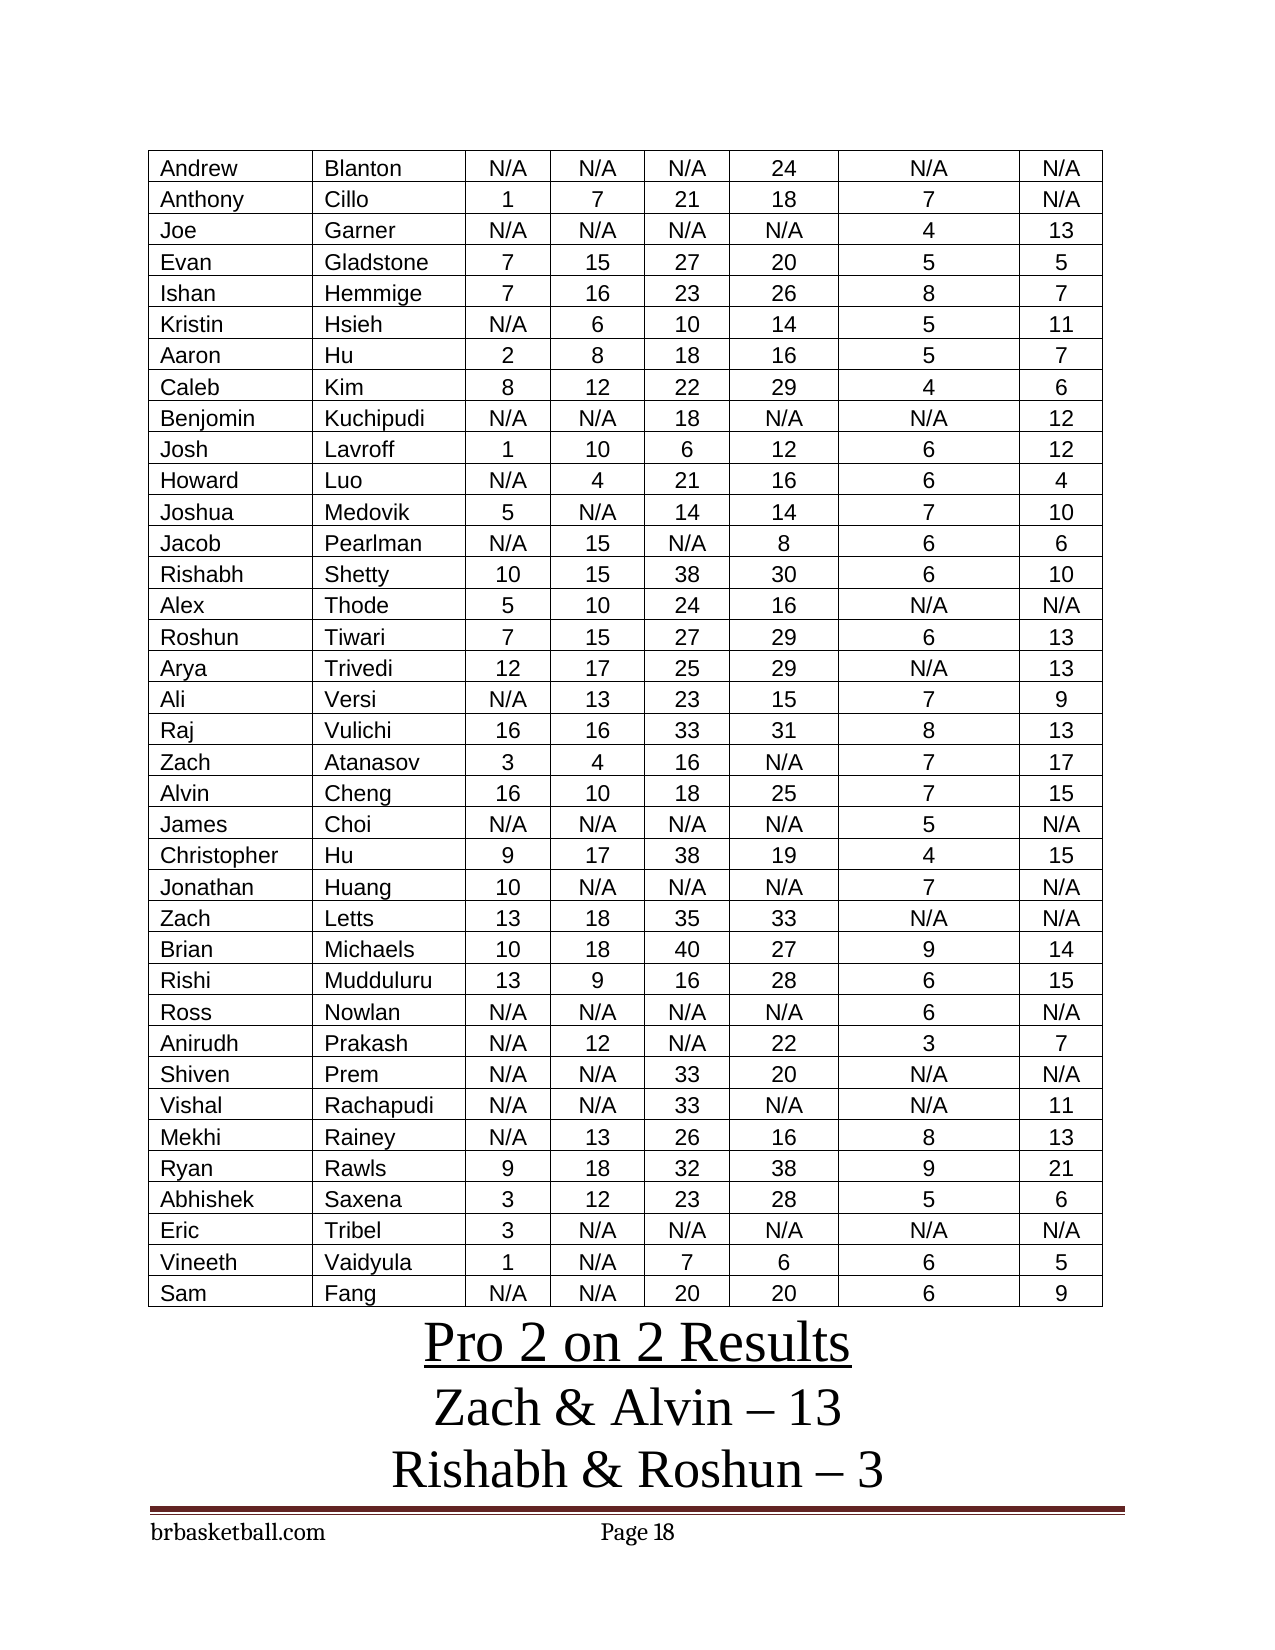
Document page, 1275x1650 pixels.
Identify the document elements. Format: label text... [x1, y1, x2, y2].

table_cell N/A [1020, 1214, 1102, 1244]
table_cell 13 [466, 964, 550, 994]
table_cell N/A [551, 1276, 644, 1306]
table_cell Garner [313, 214, 465, 244]
table_cell 11 [1020, 307, 1102, 337]
table_cell 26 [645, 1120, 729, 1150]
table_cell N/A [1020, 870, 1102, 900]
table_cell 6 [1020, 526, 1102, 556]
table_cell 38 [645, 839, 729, 869]
table_cell 11 [1020, 1089, 1102, 1119]
table_cell Christopher [149, 839, 312, 869]
table_cell 35 [645, 901, 729, 931]
table_cell 13 [1020, 714, 1102, 744]
table_cell N/A [730, 1089, 838, 1119]
table_cell Howard [149, 464, 312, 494]
table_cell 24 [645, 589, 729, 619]
table_cell 6 [645, 432, 729, 462]
table_cell Rishi [149, 964, 312, 994]
table_cell N/A [645, 995, 729, 1025]
table_cell 3 [466, 1182, 550, 1212]
table_cell 13 [551, 682, 644, 712]
table_cell 27 [645, 245, 729, 275]
table_cell 18 [551, 932, 644, 962]
table_cell 38 [645, 557, 729, 587]
table_cell 25 [645, 651, 729, 681]
table_cell N/A [730, 745, 838, 775]
table_cell N/A [730, 870, 838, 900]
table_cell Huang [313, 870, 465, 900]
table_cell 16 [645, 745, 729, 775]
table_cell Michaels [313, 932, 465, 962]
table_cell Saxena [313, 1182, 465, 1212]
table_cell Abhishek [149, 1182, 312, 1212]
table_cell N/A [839, 151, 1019, 181]
table_cell Arya [149, 651, 312, 681]
table_cell 21 [1020, 1151, 1102, 1181]
table_cell 7 [466, 620, 550, 650]
table_cell 10 [466, 557, 550, 587]
table_cell 15 [551, 557, 644, 587]
table_cell Evan [149, 245, 312, 275]
table_cell 4 [551, 745, 644, 775]
table_cell 6 [1020, 370, 1102, 400]
table_cell 15 [1020, 776, 1102, 806]
table_cell 7 [839, 870, 1019, 900]
table_cell N/A [839, 1089, 1019, 1119]
table_cell 27 [645, 620, 729, 650]
table_cell N/A [645, 1214, 729, 1244]
table_cell 5 [1020, 1245, 1102, 1275]
table_cell Vulichi [313, 714, 465, 744]
table_cell 33 [645, 1057, 729, 1087]
table_cell N/A [730, 807, 838, 837]
table_cell Ishan [149, 276, 312, 306]
table_cell 15 [730, 682, 838, 712]
table_cell N/A [466, 1057, 550, 1087]
table_cell 18 [551, 901, 644, 931]
table_cell 15 [1020, 839, 1102, 869]
table_cell Ryan [149, 1151, 312, 1181]
table_cell 38 [730, 1151, 838, 1181]
table_cell Atanasov [313, 745, 465, 775]
table_cell Mekhi [149, 1120, 312, 1150]
table_cell 4 [839, 839, 1019, 869]
table_cell Anirudh [149, 1026, 312, 1056]
table_cell Lavroff [313, 432, 465, 462]
table_cell 4 [839, 214, 1019, 244]
table_cell 6 [839, 1276, 1019, 1306]
table_cell N/A [839, 1214, 1019, 1244]
table_cell 22 [645, 370, 729, 400]
table_cell Mudduluru [313, 964, 465, 994]
table_cell N/A [466, 1120, 550, 1150]
table_cell 12 [730, 432, 838, 462]
table_cell 7 [466, 245, 550, 275]
table_cell N/A [1020, 589, 1102, 619]
table_cell N/A [466, 151, 550, 181]
table_cell 10 [551, 589, 644, 619]
table_cell N/A [466, 1276, 550, 1306]
table_cell 6 [839, 526, 1019, 556]
table_cell N/A [1020, 807, 1102, 837]
table_cell N/A [466, 401, 550, 431]
table_cell 18 [645, 776, 729, 806]
table_cell Jacob [149, 526, 312, 556]
table_cell 5 [839, 1182, 1019, 1212]
table_cell N/A [1020, 182, 1102, 212]
table_cell 14 [1020, 932, 1102, 962]
table_cell Luo [313, 464, 465, 494]
table_cell N/A [551, 495, 644, 525]
table_cell Ali [149, 682, 312, 712]
table_cell N/A [466, 307, 550, 337]
table_cell 5 [839, 245, 1019, 275]
table_cell Rawls [313, 1151, 465, 1181]
table_cell N/A [466, 214, 550, 244]
table_cell 20 [730, 1057, 838, 1087]
table_cell N/A [551, 870, 644, 900]
table_cell 7 [645, 1245, 729, 1275]
table_cell 7 [466, 276, 550, 306]
table_cell 15 [551, 526, 644, 556]
table_cell N/A [1020, 901, 1102, 931]
table_cell Kristin [149, 307, 312, 337]
table_cell 20 [645, 1276, 729, 1306]
table_cell Roshun [149, 620, 312, 650]
table_cell Rachapudi [313, 1089, 465, 1119]
table_cell James [149, 807, 312, 837]
table_cell 12 [551, 370, 644, 400]
table_cell 6 [839, 964, 1019, 994]
table_cell 9 [1020, 1276, 1102, 1306]
table_cell Hemmige [313, 276, 465, 306]
table_cell 12 [551, 1026, 644, 1056]
table_cell Hu [313, 839, 465, 869]
table_cell 33 [730, 901, 838, 931]
table_cell 7 [839, 745, 1019, 775]
text Rishabh & Roshun – 3 [150, 1437, 1125, 1499]
table_cell 5 [839, 807, 1019, 837]
table_cell 14 [730, 495, 838, 525]
table_cell 17 [1020, 745, 1102, 775]
table_cell N/A [551, 1214, 644, 1244]
table_cell 18 [645, 339, 729, 369]
table_cell 1 [466, 1245, 550, 1275]
table_cell 10 [466, 870, 550, 900]
table_cell Ross [149, 995, 312, 1025]
table_cell N/A [466, 1089, 550, 1119]
table_cell N/A [839, 401, 1019, 431]
table_cell N/A [466, 1026, 550, 1056]
table_cell 31 [730, 714, 838, 744]
table_cell 2 [466, 339, 550, 369]
table_cell Caleb [149, 370, 312, 400]
table_cell 3 [466, 745, 550, 775]
table_cell N/A [551, 1089, 644, 1119]
table_cell 16 [551, 714, 644, 744]
table_cell 13 [1020, 651, 1102, 681]
table_cell 6 [839, 432, 1019, 462]
table_cell Gladstone [313, 245, 465, 275]
table_cell 32 [645, 1151, 729, 1181]
table_cell 6 [839, 464, 1019, 494]
table_cell Vaidyula [313, 1245, 465, 1275]
table_cell 16 [730, 589, 838, 619]
table_cell Zach [149, 745, 312, 775]
table_cell 9 [551, 964, 644, 994]
table_cell 12 [1020, 432, 1102, 462]
table_cell 15 [1020, 964, 1102, 994]
table_cell 16 [645, 964, 729, 994]
table_cell 8 [839, 714, 1019, 744]
table_cell 23 [645, 682, 729, 712]
table_cell 13 [1020, 620, 1102, 650]
table_cell 10 [551, 776, 644, 806]
table_cell N/A [466, 807, 550, 837]
table_cell 9 [839, 932, 1019, 962]
table_cell 20 [730, 1276, 838, 1306]
table_cell 29 [730, 370, 838, 400]
table_cell N/A [1020, 151, 1102, 181]
table_cell 21 [645, 464, 729, 494]
table_cell 18 [645, 401, 729, 431]
table_cell 8 [839, 1120, 1019, 1150]
table_cell N/A [551, 214, 644, 244]
table_cell Versi [313, 682, 465, 712]
table_cell 18 [730, 182, 838, 212]
table_cell Zach [149, 901, 312, 931]
table_cell 3 [466, 1214, 550, 1244]
table_cell 7 [839, 182, 1019, 212]
table_cell 13 [466, 901, 550, 931]
table_cell 29 [730, 651, 838, 681]
table_cell Vishal [149, 1089, 312, 1119]
table_cell 21 [645, 182, 729, 212]
table_cell 6 [839, 1245, 1019, 1275]
table_cell 8 [839, 276, 1019, 306]
table_cell 30 [730, 557, 838, 587]
table_cell Joshua [149, 495, 312, 525]
table_cell 12 [551, 1182, 644, 1212]
table_cell N/A [730, 214, 838, 244]
table_cell Kim [313, 370, 465, 400]
table_cell 1 [466, 432, 550, 462]
table_cell Hu [313, 339, 465, 369]
table_cell Hsieh [313, 307, 465, 337]
table_cell 7 [839, 682, 1019, 712]
table_cell 6 [1020, 1182, 1102, 1212]
table_cell 13 [551, 1120, 644, 1150]
table_cell Kuchipudi [313, 401, 465, 431]
table_cell 40 [645, 932, 729, 962]
table_cell Andrew [149, 151, 312, 181]
table_cell 9 [466, 1151, 550, 1181]
table_cell N/A [730, 401, 838, 431]
table_cell N/A [839, 651, 1019, 681]
table_cell 17 [551, 651, 644, 681]
table_cell 14 [730, 307, 838, 337]
table_cell 23 [645, 276, 729, 306]
table_cell 9 [1020, 682, 1102, 712]
table_cell Prakash [313, 1026, 465, 1056]
table_cell 5 [839, 339, 1019, 369]
table_cell Alex [149, 589, 312, 619]
table_cell N/A [645, 1026, 729, 1056]
table_cell N/A [466, 464, 550, 494]
table_cell Raj [149, 714, 312, 744]
table_cell N/A [466, 682, 550, 712]
table_cell 10 [645, 307, 729, 337]
table_cell 6 [839, 557, 1019, 587]
table_cell 4 [839, 370, 1019, 400]
table_cell Rishabh [149, 557, 312, 587]
table_cell Sam [149, 1276, 312, 1306]
table_cell N/A [645, 807, 729, 837]
table_cell N/A [730, 1214, 838, 1244]
table_cell Cillo [313, 182, 465, 212]
table_cell Tribel [313, 1214, 465, 1244]
table_cell 16 [551, 276, 644, 306]
table_cell 13 [1020, 1120, 1102, 1150]
table_cell N/A [551, 151, 644, 181]
table_cell Letts [313, 901, 465, 931]
table_cell 24 [730, 151, 838, 181]
table_cell Choi [313, 807, 465, 837]
table_cell Brian [149, 932, 312, 962]
table_cell N/A [551, 995, 644, 1025]
table_cell 10 [1020, 495, 1102, 525]
table_cell 10 [1020, 557, 1102, 587]
table_cell 8 [551, 339, 644, 369]
table_cell 23 [645, 1182, 729, 1212]
table_cell 6 [730, 1245, 838, 1275]
table_cell 15 [551, 245, 644, 275]
table_cell Vineeth [149, 1245, 312, 1275]
table_cell 19 [730, 839, 838, 869]
table_cell Nowlan [313, 995, 465, 1025]
table_cell 4 [551, 464, 644, 494]
table_cell 6 [839, 995, 1019, 1025]
table_cell Aaron [149, 339, 312, 369]
table_cell 6 [551, 307, 644, 337]
table_cell N/A [1020, 1057, 1102, 1087]
table_cell 25 [730, 776, 838, 806]
table_cell 7 [1020, 339, 1102, 369]
table_cell N/A [645, 526, 729, 556]
table_cell 33 [645, 714, 729, 744]
table_cell 29 [730, 620, 838, 650]
table_cell 16 [466, 776, 550, 806]
table_cell 12 [466, 651, 550, 681]
table_cell 9 [466, 839, 550, 869]
table_cell N/A [645, 151, 729, 181]
table_cell Josh [149, 432, 312, 462]
table_cell Benjomin [149, 401, 312, 431]
table_cell 12 [1020, 401, 1102, 431]
table_cell N/A [551, 401, 644, 431]
text Pro 2 on 2 Results [150, 1307, 1125, 1374]
table_cell N/A [730, 995, 838, 1025]
table_cell Medovik [313, 495, 465, 525]
table_cell 27 [730, 932, 838, 962]
table_cell 3 [839, 1026, 1019, 1056]
table_cell N/A [466, 995, 550, 1025]
table_cell Eric [149, 1214, 312, 1244]
table_cell 16 [730, 1120, 838, 1150]
table_cell 7 [839, 776, 1019, 806]
table_cell 4 [1020, 464, 1102, 494]
table_cell 28 [730, 964, 838, 994]
table_cell 7 [551, 182, 644, 212]
table_cell Trivedi [313, 651, 465, 681]
table_cell Thode [313, 589, 465, 619]
table_cell Shetty [313, 557, 465, 587]
table_cell 13 [1020, 214, 1102, 244]
table_cell 28 [730, 1182, 838, 1212]
table_cell 6 [839, 620, 1019, 650]
table_cell Rainey [313, 1120, 465, 1150]
table_cell 5 [1020, 245, 1102, 275]
table_cell Pearlman [313, 526, 465, 556]
table_cell Joe [149, 214, 312, 244]
table_cell 7 [1020, 1026, 1102, 1056]
table_cell 7 [1020, 276, 1102, 306]
table_cell 7 [839, 495, 1019, 525]
table_cell N/A [839, 901, 1019, 931]
table_cell Shiven [149, 1057, 312, 1087]
table_cell Cheng [313, 776, 465, 806]
table_cell 8 [730, 526, 838, 556]
table_cell Alvin [149, 776, 312, 806]
table_cell N/A [645, 870, 729, 900]
table_cell Jonathan [149, 870, 312, 900]
table_cell 22 [730, 1026, 838, 1056]
table_cell 26 [730, 276, 838, 306]
table_cell 1 [466, 182, 550, 212]
table_cell N/A [839, 589, 1019, 619]
table_cell 15 [551, 620, 644, 650]
table_cell 16 [730, 339, 838, 369]
table_cell 16 [466, 714, 550, 744]
table_cell Fang [313, 1276, 465, 1306]
table_cell N/A [551, 1245, 644, 1275]
table_cell 10 [551, 432, 644, 462]
table_cell N/A [839, 1057, 1019, 1087]
table_cell N/A [551, 1057, 644, 1087]
table_cell 33 [645, 1089, 729, 1119]
table_cell Prem [313, 1057, 465, 1087]
table_cell 17 [551, 839, 644, 869]
table_cell 20 [730, 245, 838, 275]
table_cell N/A [645, 214, 729, 244]
table_cell 5 [466, 589, 550, 619]
table_cell N/A [1020, 995, 1102, 1025]
table_cell 18 [551, 1151, 644, 1181]
table_cell 10 [466, 932, 550, 962]
table_cell N/A [551, 807, 644, 837]
table_cell 5 [466, 495, 550, 525]
table_cell 14 [645, 495, 729, 525]
table_cell N/A [466, 526, 550, 556]
table_cell Tiwari [313, 620, 465, 650]
table_cell 9 [839, 1151, 1019, 1181]
table_cell 8 [466, 370, 550, 400]
table_cell Blanton [313, 151, 465, 181]
text Zach & Alvin – 13 [150, 1374, 1125, 1437]
table_cell 16 [730, 464, 838, 494]
table_cell Anthony [149, 182, 312, 212]
table_cell 5 [839, 307, 1019, 337]
